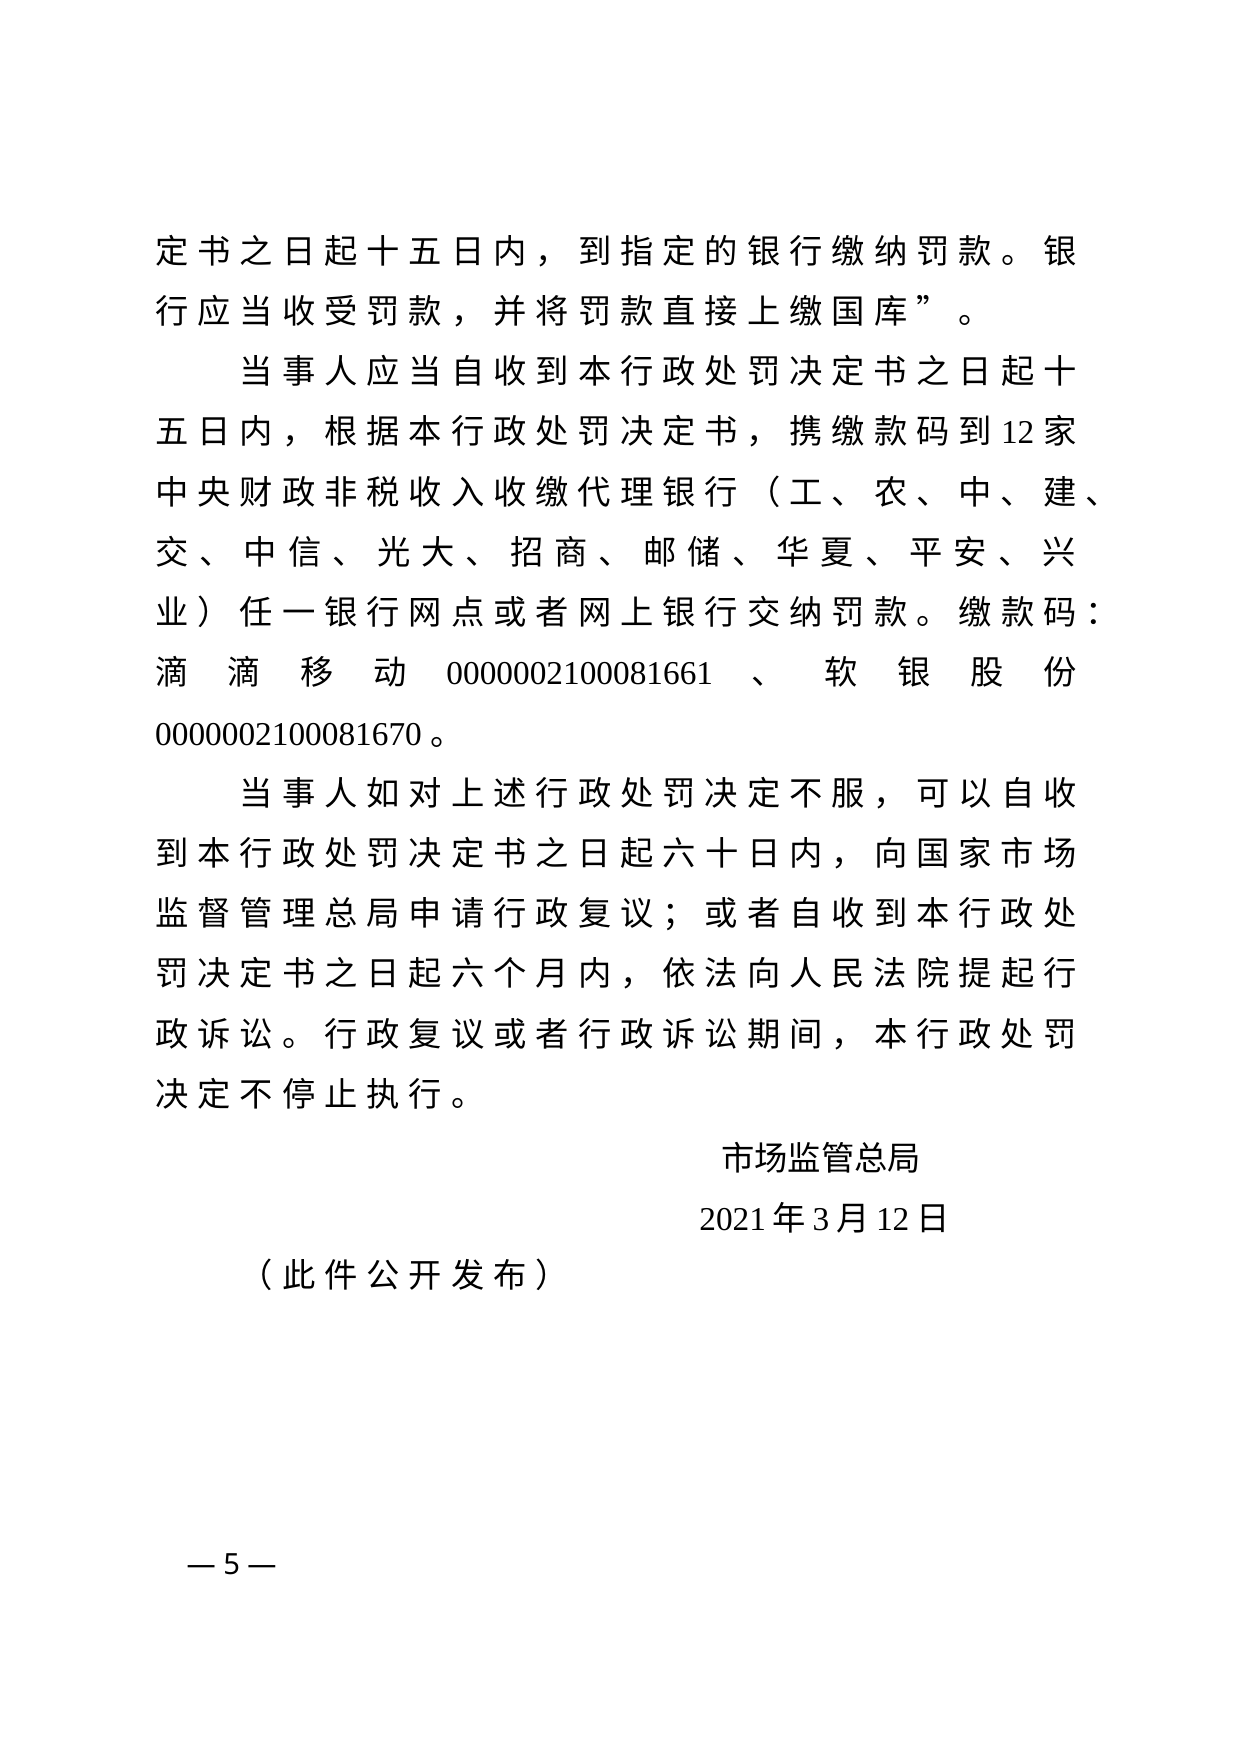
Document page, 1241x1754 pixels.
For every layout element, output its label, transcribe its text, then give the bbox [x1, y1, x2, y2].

text 市场监管总局 [155, 1122, 1085, 1182]
text 当事人应当自收到本行政处罚决定书之日起十五日内，根据本行政处罚决定书，携缴款码到12家中央财政非税收入收缴代理银行（工、农、中、建、交、中信、光大、招商、邮储、华夏、平安、兴业）任一银行网点或者网上银行交纳罚款。缴款码：滴滴移动0000002100081661、软银股份0000002100081670。 [155, 339, 1085, 761]
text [155, 219, 1085, 339]
text （此件公开发布） [155, 1243, 1085, 1303]
text 2021年3月12日 [155, 1182, 1085, 1243]
text 当事人如对上述行政处罚决定不服，可以自收到本行政处罚决定书之日起六十日内，向国家市场监督管理总局申请行政复议；或者自收到本行政处罚决定书之日起六个月内，依法向人民法院提起行政诉讼。行政复议或者行政诉讼期间，本行政处罚决定不停止执行。 [155, 761, 1085, 1122]
